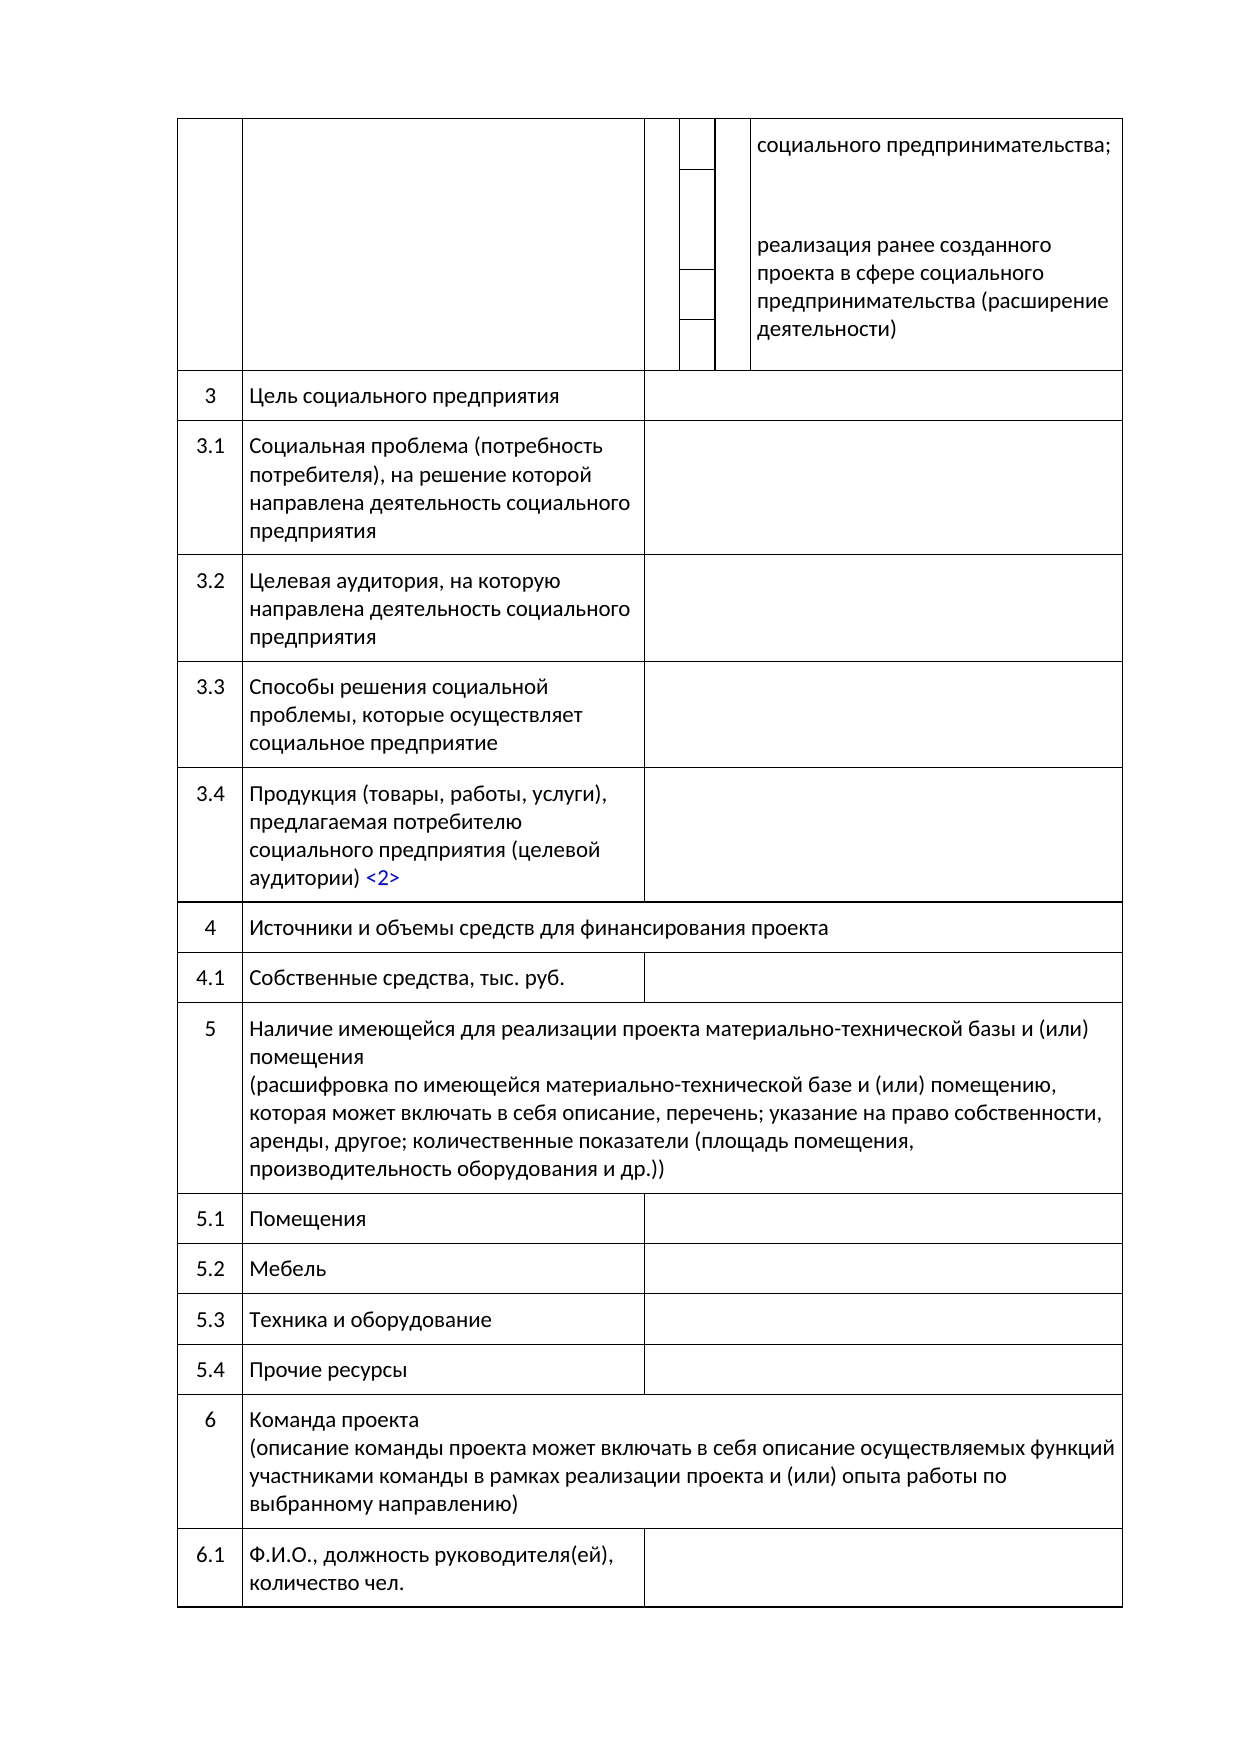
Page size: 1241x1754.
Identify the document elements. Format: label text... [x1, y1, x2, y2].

table_cell Социальная проблема (потребность потребителя), на решение которой направлена деятельность социального предприятия [243, 421, 644, 554]
table_cell 5.1 [178, 1194, 242, 1243]
table_cell 4.1 [178, 953, 242, 1002]
table_cell Техника и оборудование [243, 1294, 644, 1343]
table_cell Ф.И.О., должность руководителя(ей), количество чел. [243, 1529, 644, 1606]
table_cell реализация ранее созданного проекта в сфере социального предпринимательства (расширение деятельности) [751, 219, 1122, 370]
table_cell 3 [178, 371, 242, 420]
table_cell [645, 1529, 1122, 1606]
table_cell Способы решения социальной проблемы, которые осуществляет социальное предприятие [243, 662, 644, 767]
table_cell [645, 1294, 1122, 1343]
table_cell 6.1 [178, 1529, 242, 1606]
table_cell Команда проекта (описание команды проекта может включать в себя описание осуществляемых функций участниками команды в рамках реализации проекта и (или) опыта работы по выбранному направлению) [243, 1395, 1122, 1528]
table_cell 3.2 [178, 555, 242, 661]
table_cell 5.3 [178, 1294, 242, 1343]
table_cell [680, 270, 714, 319]
table_cell 5.4 [178, 1345, 242, 1394]
table_cell [645, 1244, 1122, 1293]
table_cell [645, 119, 679, 370]
table_cell Продукция (товары, работы, услуги), предлагаемая потребителю социального предприятия (целевой аудитории) <2> [243, 768, 644, 901]
table_cell [680, 320, 714, 370]
table_cell Мебель [243, 1244, 644, 1293]
table_cell 5 [178, 1003, 242, 1192]
table_cell Прочие ресурсы [243, 1345, 644, 1394]
table_cell [645, 371, 1122, 420]
table_cell [645, 1345, 1122, 1394]
table_cell [645, 768, 1122, 901]
table_cell [645, 953, 1122, 1002]
table_cell 3.1 [178, 421, 242, 554]
table_cell 6 [178, 1395, 242, 1528]
table_cell 4 [178, 903, 242, 952]
table_cell Источники и объемы средств для финансирования проекта [243, 903, 1122, 952]
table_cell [751, 119, 1122, 219]
table_cell Помещения [243, 1194, 644, 1243]
table_cell 2 [178, 119, 242, 370]
table_cell 3.3 [178, 662, 242, 767]
table_cell [680, 170, 714, 219]
table_cell [645, 662, 1122, 767]
table_cell 3.4 [178, 768, 242, 901]
table_cell 5.2 [178, 1244, 242, 1293]
table_cell [680, 119, 714, 168]
table_cell Собственные средства, тыс. руб. [243, 953, 644, 1002]
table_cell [243, 119, 644, 370]
table_cell Цель социального предприятия [243, 371, 644, 420]
table_cell [680, 219, 714, 269]
table_cell [645, 555, 1122, 661]
table_cell [645, 1194, 1122, 1243]
table_cell Целевая аудитория, на которую направлена деятельность социального предприятия [243, 555, 644, 661]
table_cell [716, 119, 750, 370]
table_cell Наличие имеющейся для реализации проекта материально-технической базы и (или) помещения (расшифровка по имеющейся материально-технической базе и (или) помещению, которая может включать в себя описание, перечень; указание на право собственности, аренды, другое; количественные показатели (площадь помещения, производительность оборудования и др.)) [243, 1003, 1122, 1192]
table_cell [645, 421, 1122, 554]
